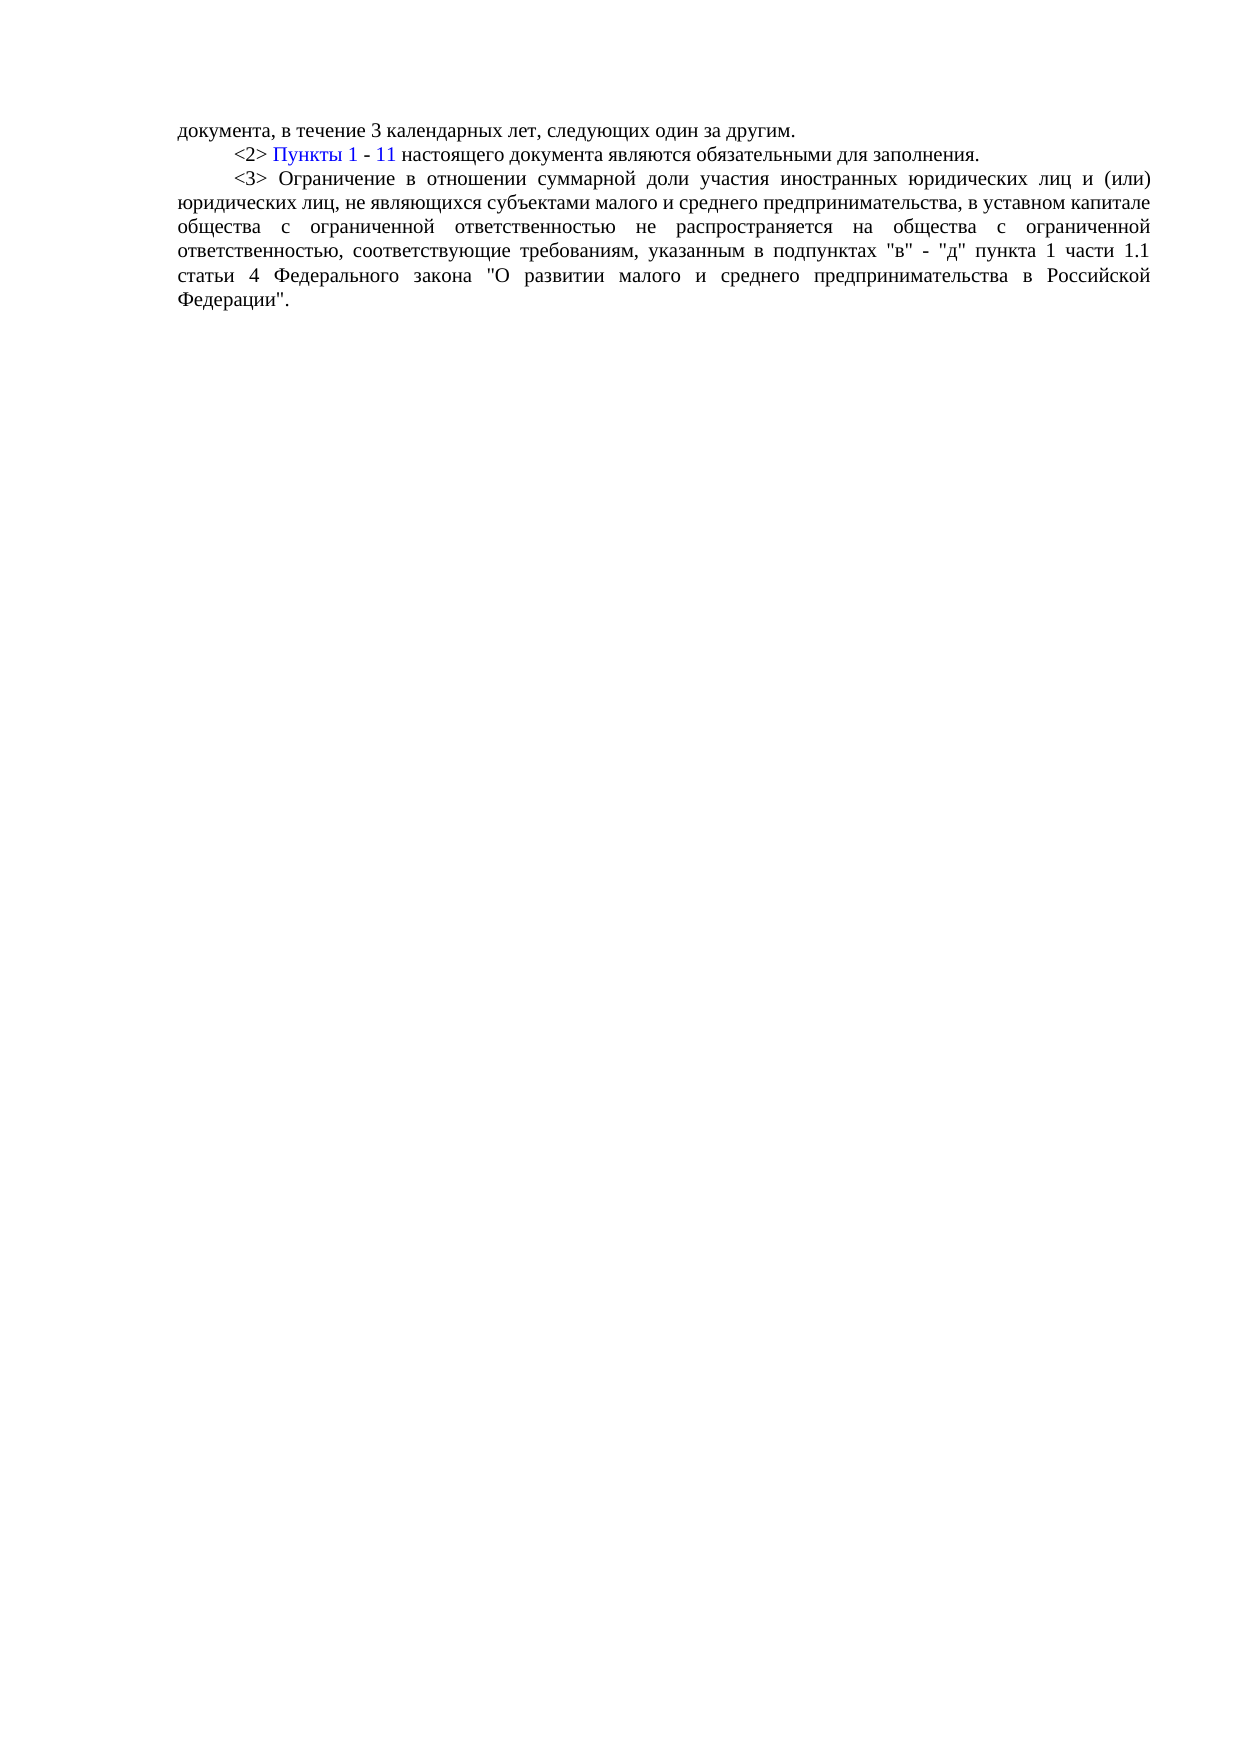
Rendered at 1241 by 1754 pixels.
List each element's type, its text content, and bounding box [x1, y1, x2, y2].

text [177, 118, 1152, 142]
text <2> Пункты 1 - 11 настоящего документа являются обязательными для заполнения. [177, 142, 1152, 166]
text <3> Ограничение в отношении суммарной доли участия иностранных юридических лиц и (или) юридических лиц, не являющихся субъектами малого и среднего предпринимательства, в уставном капитале общества с ограниченной ответственностью не распространяется на общества с ограниченной ответственностью, соответствующие требованиям, указанным в подпунктах "в" - "д" пункта 1 части 1.1 статьи 4 Федерального закона "О развитии малого и среднего предпринимательства в Российской Федерации". [177, 166, 1152, 311]
